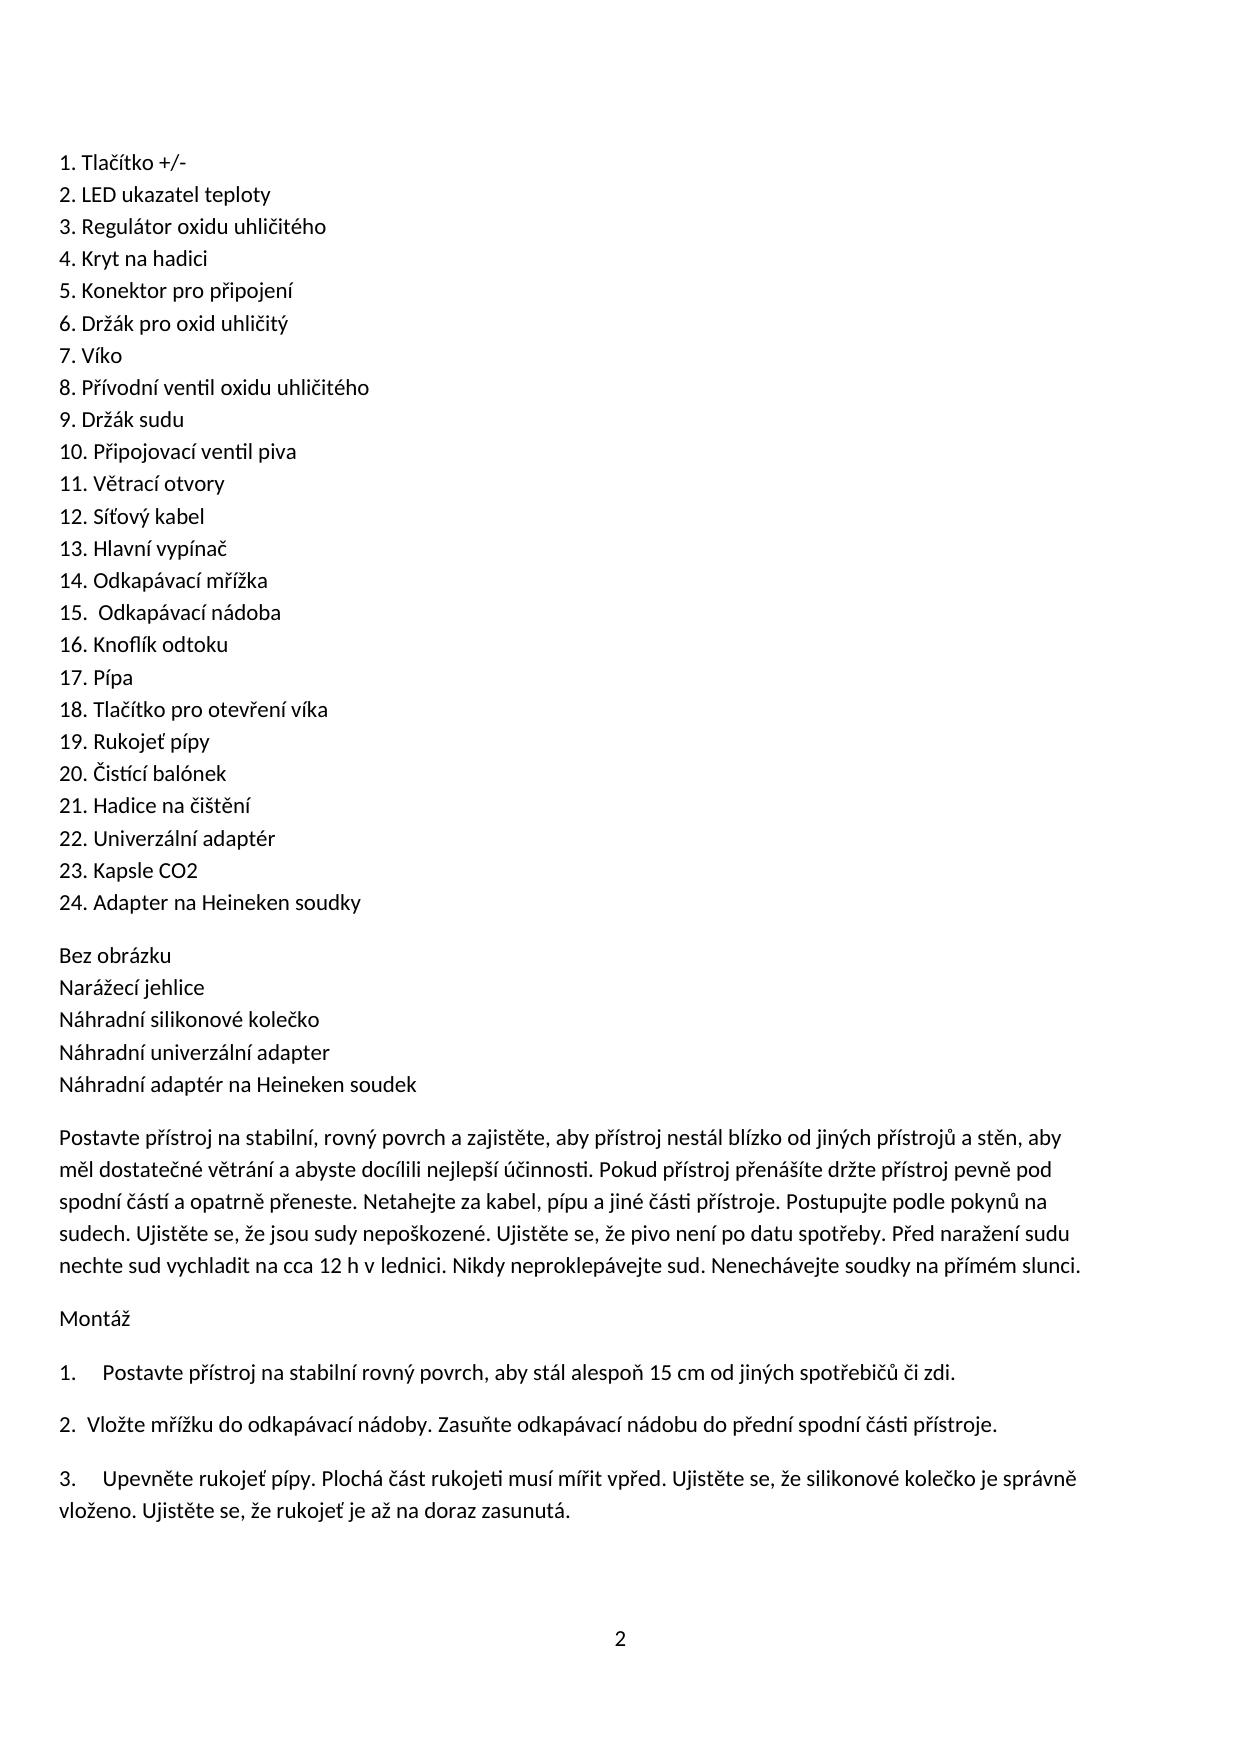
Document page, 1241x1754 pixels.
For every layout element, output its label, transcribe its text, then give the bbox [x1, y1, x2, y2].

text 1. Postavte přístroj na stabilní rovný povrch, aby stál alespoň 15 cm od jiných spotřebičů či zdi. [59, 1358, 1093, 1386]
text Montáž [59, 1304, 1093, 1333]
text Postavte přístroj na stabilní, rovný povrch a zajistěte, aby přístroj nestál blízko od jiných přístrojů a stěn, aby měl dostatečné větrání a abyste docílili nejlepší účinnosti. Pokud přístroj přenášíte držte přístroj pevně pod spodní částí a opatrně přeneste. Netahejte za kabel, pípu a jiné části přístroje. Postupujte podle pokynů na sudech. Ujistěte se, že jsou sudy nepoškozené. Ujistěte se, že pivo není po datu spotřeby. Před naražení sudu nechte sud vychladit na cca 12 h v lednici. Nikdy neproklepávejte sud. Nenechávejte soudky na přímém slunci. [59, 1123, 1093, 1279]
text 3. Upevněte rukojeť pípy. Plochá část rukojeti musí mířit vpřed. Ujistěte se, že silikonové kolečko je správně vloženo. Ujistěte se, že rukojeť je až na doraz zasunutá. [59, 1464, 1093, 1524]
text 2. Vložte mřížku do odkapávací nádoby. Zasuňte odkapávací nádobu do přední spodní části přístroje. [59, 1411, 1093, 1439]
text Bez obrázku Narážecí jehlice Náhradní silikonové kolečko Náhradní univerzální adapter Náhradní adaptér na Heineken soudek [59, 941, 1093, 1098]
text 1. Tlačítko +/- 2. LED ukazatel teploty 3. Regulátor oxidu uhličitého 4. Kryt na hadici 5. Konektor pro připojení 6. Držák pro oxid uhličitý 7. Víko 8. Přívodní ventil oxidu uhličitého 9. Držák sudu 10. Připojovací ventil piva 11. Větrací otvory 12. Síťový kabel 13. Hlavní vypínač 14. Odkapávací mřížka 15. Odkapávací nádoba 16. Knoflík odtoku 17. Pípa 18. Tlačítko pro otevření víka 19. Rukojeť pípy 20. Čistící balónek 21. Hadice na čištění 22. Univerzální adaptér 23. Kapsle CO2 24. Adapter na Heineken soudky [59, 148, 1093, 916]
